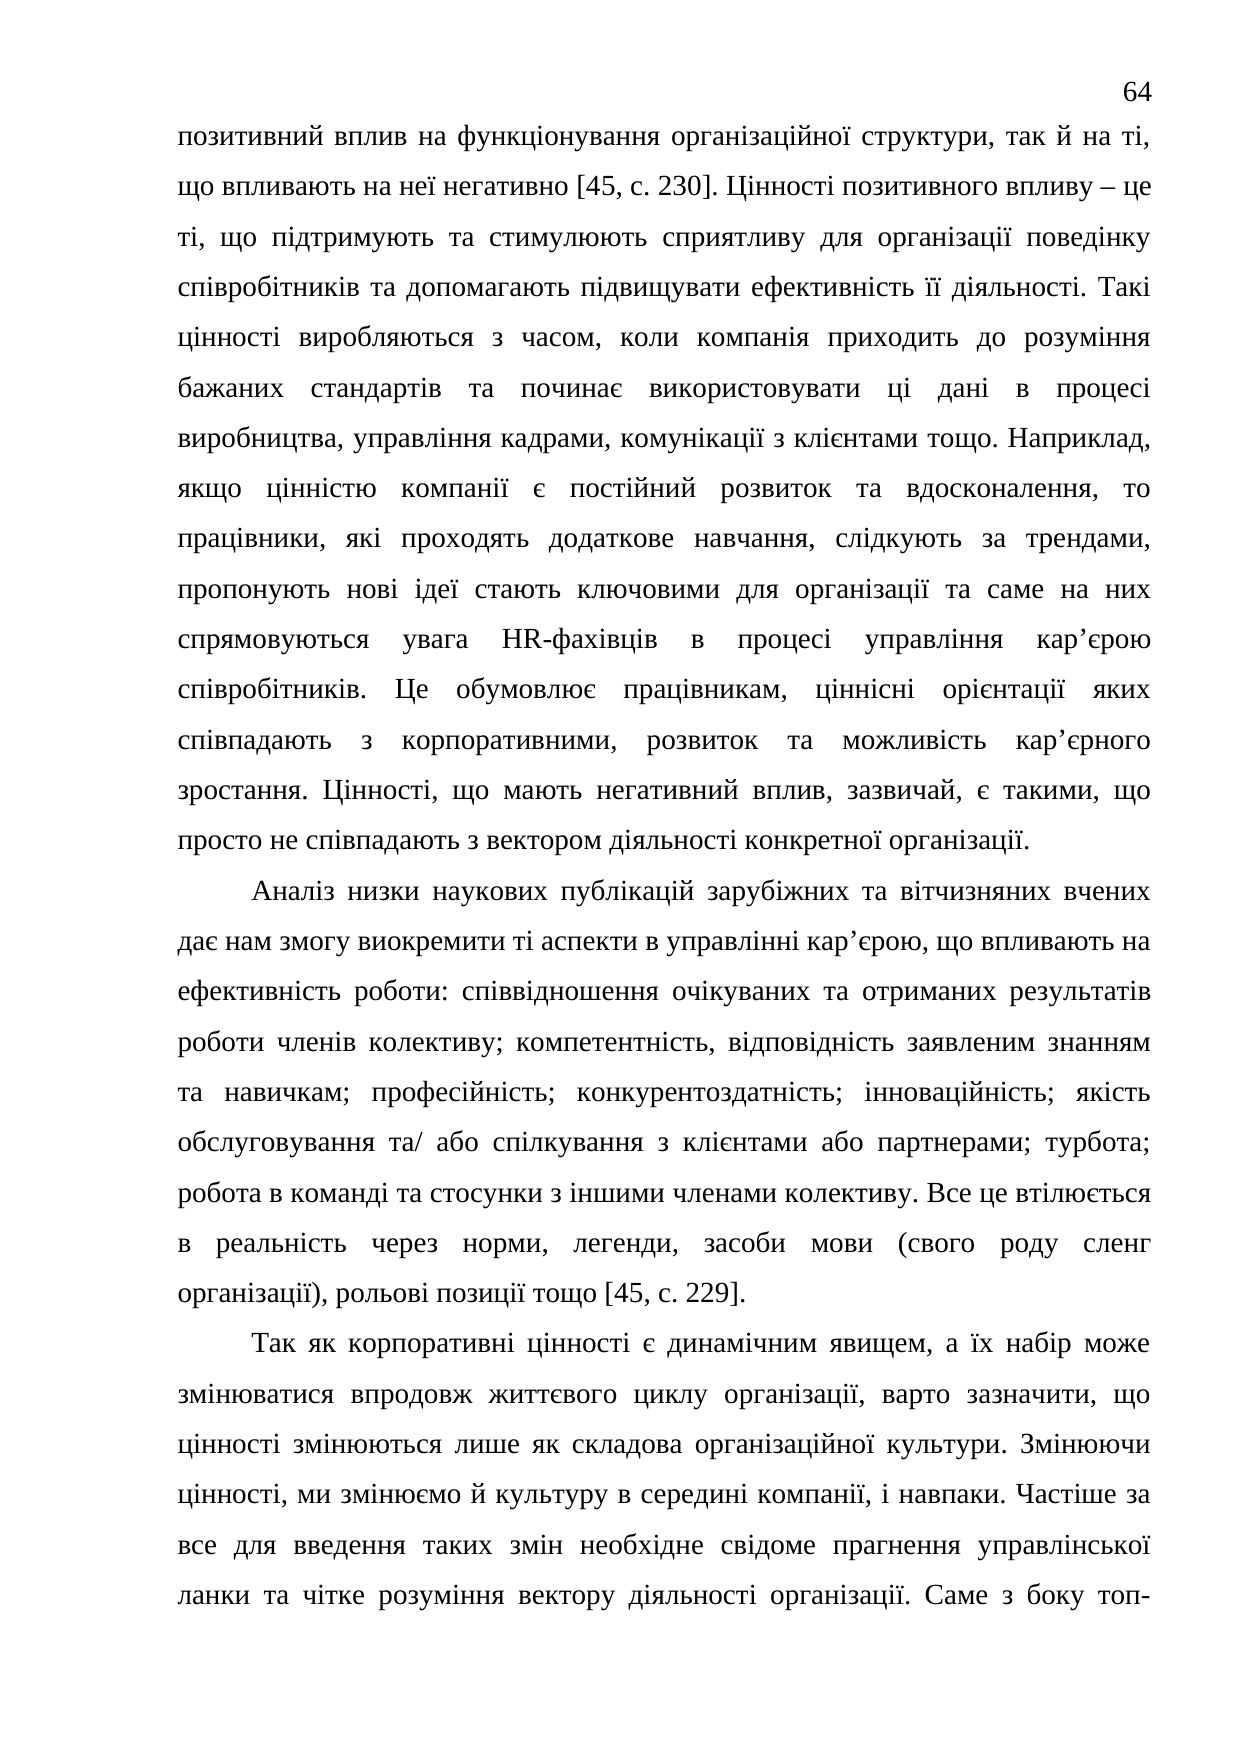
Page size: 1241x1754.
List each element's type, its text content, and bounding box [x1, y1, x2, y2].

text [177, 1326, 1152, 1611]
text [177, 118, 1152, 856]
text Аналіз низки наукових публікацій зарубіжних та вітчизняних вчених дає нам змогу виокремити ті аспекти в управлінні кар’єрою, що впливають на ефективність роботи: співвідношення очікуваних та отриманих результатів роботи членів колективу; компетентність, відповідність заявленим знанням та навичкам; професійність; конкурентоздатність; інноваційність; якість обслуговування та/ або спілкування з клієнтами або партнерами; турбота; робота в команді та стосунки з іншими членами колективу. Все це втілюється в реальність через норми, легенди, засоби мови (свого роду сленг організації), рольові позиції тощо [45, с. 229]. [177, 873, 1152, 1309]
